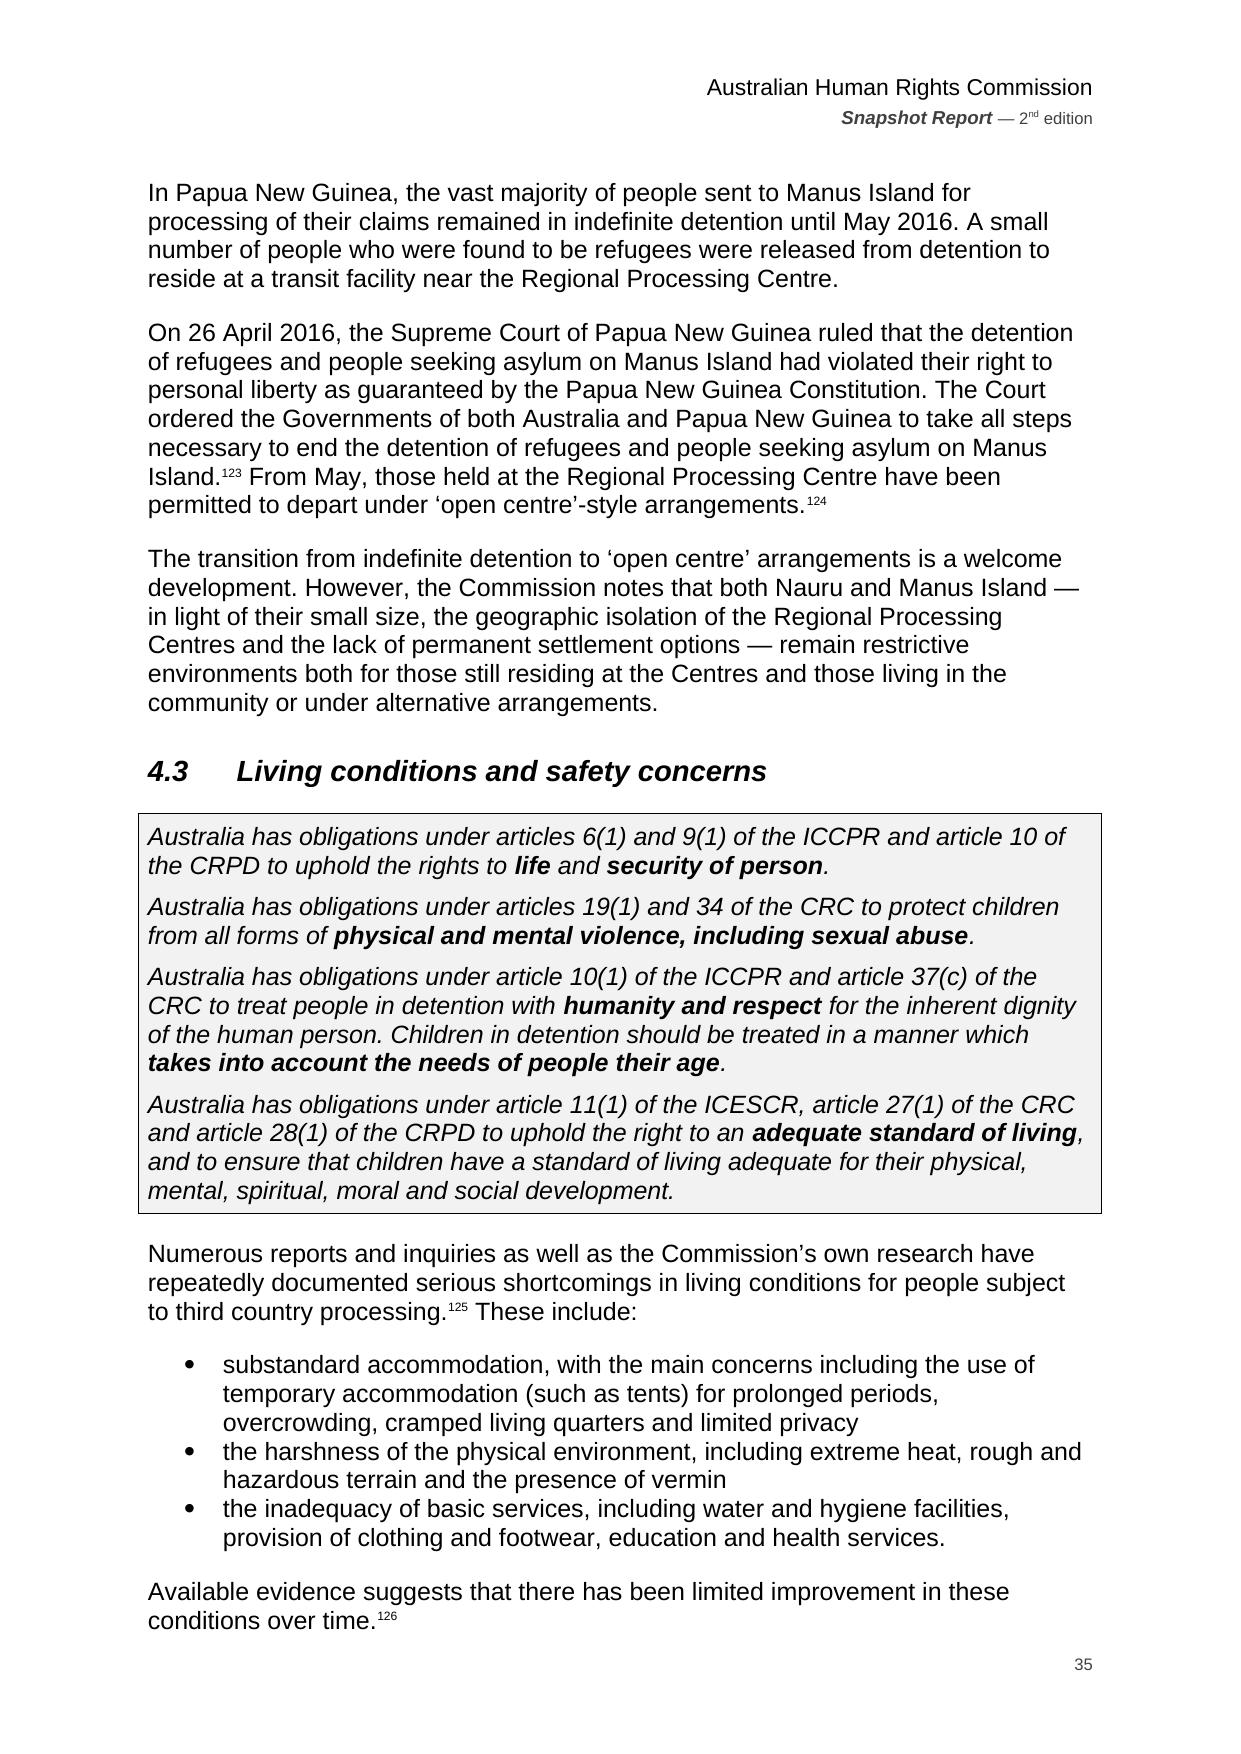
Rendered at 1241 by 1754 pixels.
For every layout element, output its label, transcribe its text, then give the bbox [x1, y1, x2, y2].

list the harshness of the physical environment, including extreme heat, rough and hazardous terrain and the presence of vermin [185, 1437, 1092, 1494]
text On 26 April 2016, the Supreme Court of Papua New Guinea ruled that the detention of refugees and people seeking asylum on Manus Island had violated their right to personal liberty as guaranteed by the Papua New Guinea Constitution. The Court ordered the Governments of both Australia and Papua New Guinea to take all steps necessary to end the detention of refugees and people seeking asylum on Manus Island. From May, those held at the Regional Processing Centre have been permitted to depart under ‘open centre’-style arrangements. [148, 318, 1092, 519]
list substandard accommodation, with the main concerns including the use of temporary accommodation (such as tents) for prolonged periods, overcrowding, cramped living quarters and limited privacy [185, 1350, 1092, 1437]
text The transition from indefinite detention to ‘open centre’ arrangements is a welcome development. However, the Commission notes that both Nauru and Manus Island — in light of their small size, the geographic isolation of the Regional Processing Centres and the lack of permanent settlement options — remain restrictive environments both for those still residing at the Centres and those living in the community or under alternative arrangements. [148, 544, 1092, 717]
list the inadequacy of basic services, including water and hygiene facilities, provision of clothing and footwear, education and health services. [185, 1494, 1092, 1552]
text In Papua New Guinea, the vast majority of people sent to Manus Island for processing of their claims remained in indefinite detention until May 2016. A small number of people who were found to be refugees were released from detention to reside at a transit facility near the Regional Processing Centre. [148, 178, 1092, 293]
text Australia has obligations under articles 6(1) and 9(1) of the ICCPR and article 10 of the CRPD to uphold the rights to life and security of person. [139, 814, 1101, 880]
text Australia has obligations under article 11(1) of the ICESCR, article 27(1) of the CRC and article 28(1) of the CRPD to uphold the right to an adequate standard of living, and to ensure that children have a standard of living adequate for their physical, mental, spiritual, moral and social development. [139, 1080, 1101, 1213]
text Available evidence suggests that there has been limited improvement in these conditions over time. [148, 1577, 1092, 1634]
text Australia has obligations under articles 19(1) and 34 of the CRC to protect children from all forms of physical and mental violence, including sexual abuse. [139, 883, 1101, 950]
text Australia has obligations under article 10(1) of the ICCPR and article 37(c) of the CRC to treat people in detention with humanity and respect for the inherent dignity of the human person. Children in detention should be treated in a manner which takes into account the needs of people their age. [139, 953, 1101, 1077]
text Numerous reports and inquiries as well as the Commission’s own research have repeatedly documented serious shortcomings in living conditions for people subject to third country processing. These include: [148, 1239, 1092, 1325]
subtitle Living conditions and safety concerns [148, 754, 1092, 788]
